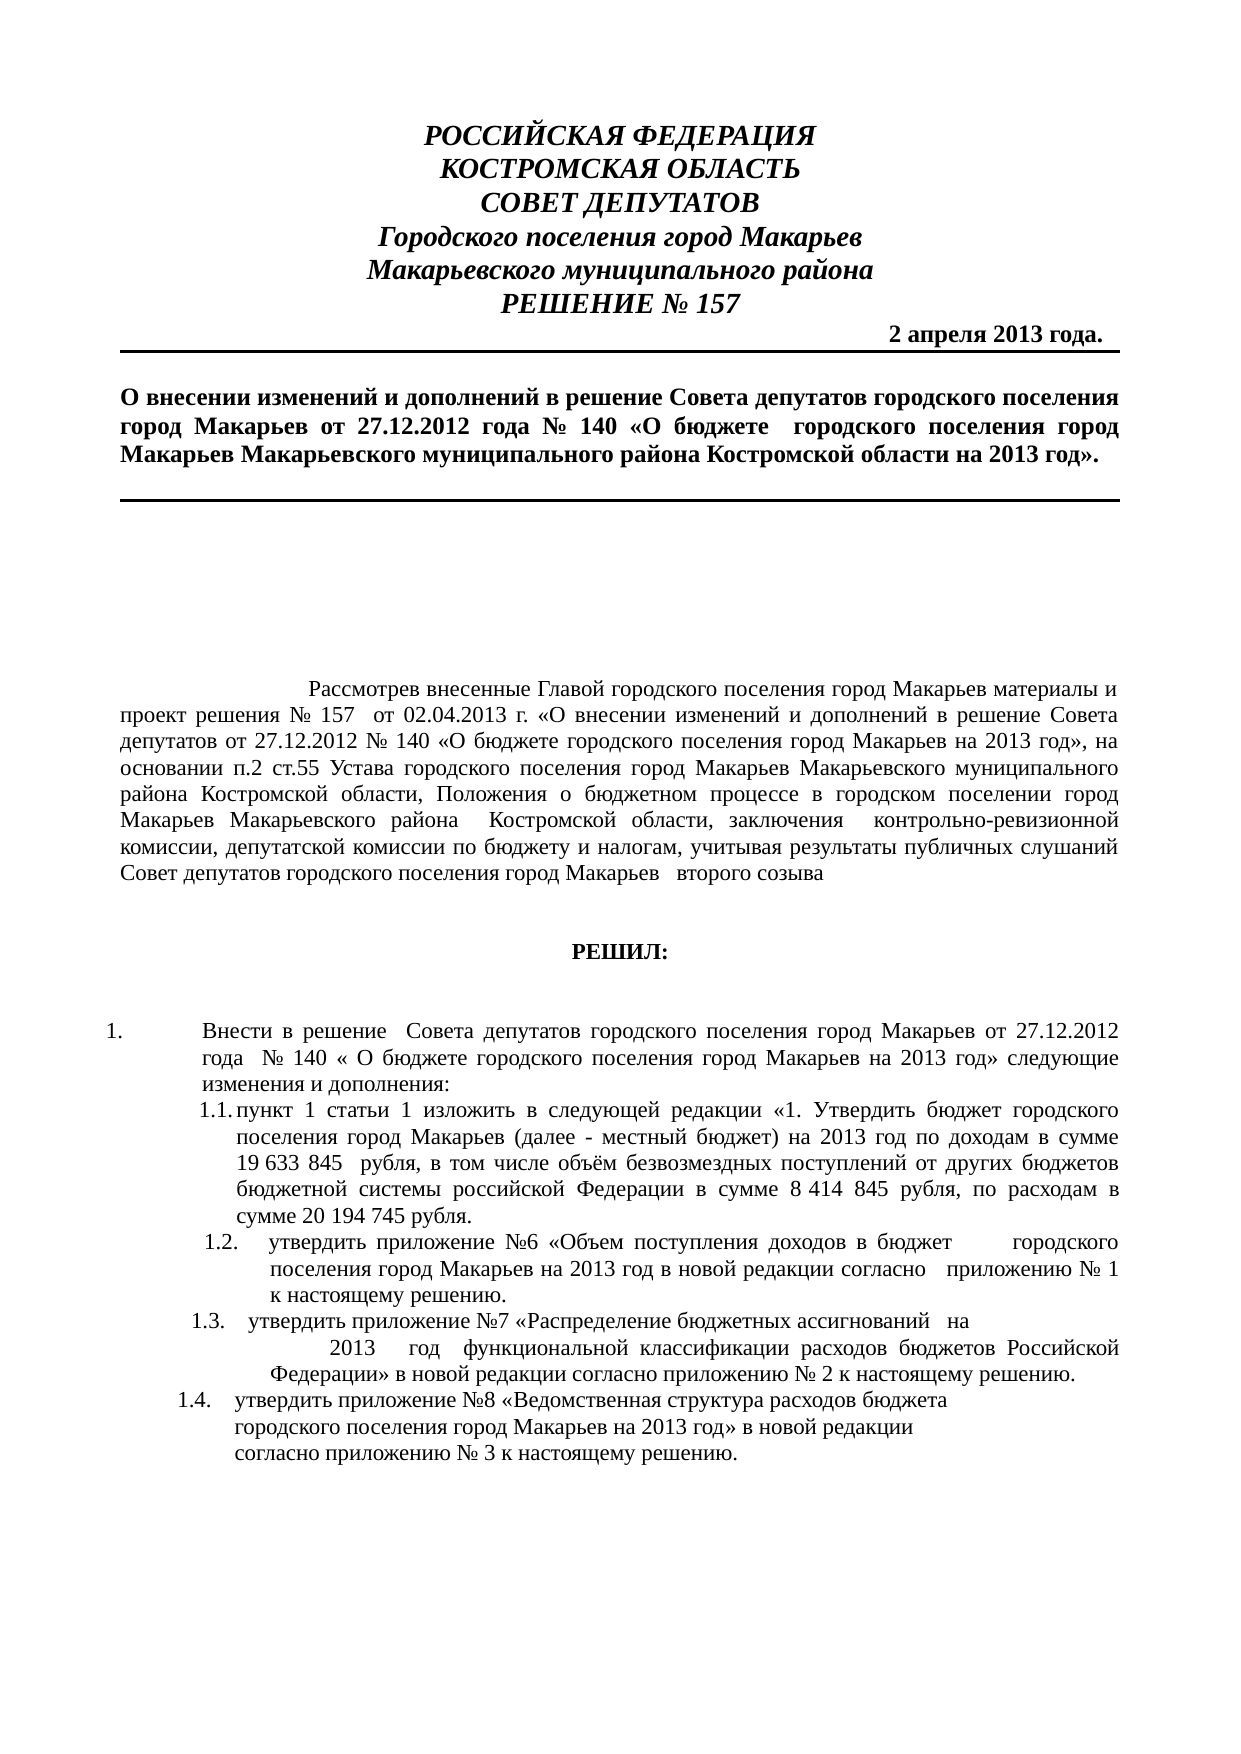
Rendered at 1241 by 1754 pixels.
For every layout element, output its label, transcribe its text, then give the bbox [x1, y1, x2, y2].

text РОССИЙСКАЯ ФЕДЕРАЦИЯ [120, 118, 1120, 152]
text 1.4. утвердить приложение №8 «Ведомственная структура расходов бюджета [120, 1386, 1120, 1413]
text КОСТРОМСКАЯ ОБЛАСТЬ [120, 152, 1120, 185]
text 1.3. утвердить приложение №7 «Распределение бюджетных ассигнований на [174, 1307, 1120, 1334]
text СОВЕТ ДЕПУТАТОВ [120, 185, 1120, 219]
text 2013 год функциональной классификации расходов бюджетов Российской Федерации» в новой редакции согласно приложению № 2 к настоящему решению. [174, 1334, 1120, 1386]
text городского поселения город Макарьев на 2013 год» в новой редакции [120, 1413, 1120, 1439]
text О внесении изменений и дополнений в решение Совета депутатов городского поселения город Макарьев от 27.12.2012 года № 140 «О бюджете городского поселения город Макарьев Макарьевского муниципального района Костромской области на 2013 год». [120, 382, 1120, 468]
list Внести в решение Совета депутатов городского поселения город Макарьев от 27.12.2012 года № 140 « О бюджете городского поселения город Макарьев на 2013 год» следующие изменения и дополнения: [106, 1017, 1120, 1096]
text 1.2. утвердить приложение №6 «Объем поступления доходов в бюджет городского поселения город Макарьев на 2013 год в новой редакции согласно приложению № 1 к настоящему решению. [174, 1228, 1120, 1307]
text РЕШЕНИЕ № 157 [120, 286, 1120, 319]
list пункт 1 статьи 1 изложить в следующей редакции «1. Утвердить бюджет городского поселения город Макарьев (далее - местный бюджет) на 2013 год по доходам в сумме 19 633 845 рубля, в том числе объём безвозмездных поступлений от других бюджетов бюджетной системы российской Федерации в сумме 8 414 845 рубля, по расходам в сумме 20 194 745 рубля. [199, 1096, 1120, 1228]
text Рассмотрев внесенные Главой городского поселения город Макарьев материалы и проект решения № 157 от 02.04.2013 г. «О внесении изменений и дополнений в решение Совета депутатов от 27.12.2012 № 140 «О бюджете городского поселения город Макарьев на 2013 год», на основании п.2 ст.55 Устава городского поселения город Макарьев Макарьевского муниципального района Костромской области, Положения о бюджетном процессе в городском поселении город Макарьев Макарьевского района Костромской области, заключения контрольно-ревизионной комиссии, депутатской комиссии по бюджету и налогам, учитывая результаты публичных слушаний Совет депутатов городского поселения город Макарьев второго созыва [120, 675, 1120, 886]
text РЕШИЛ: [120, 938, 1120, 965]
text Макарьевского муниципального района [120, 252, 1120, 286]
text 2 апреля 2013 года. [120, 319, 1120, 350]
text согласно приложению № 3 к настоящему решению. [120, 1439, 1120, 1465]
text Городского поселения город Макарьев [120, 219, 1120, 252]
